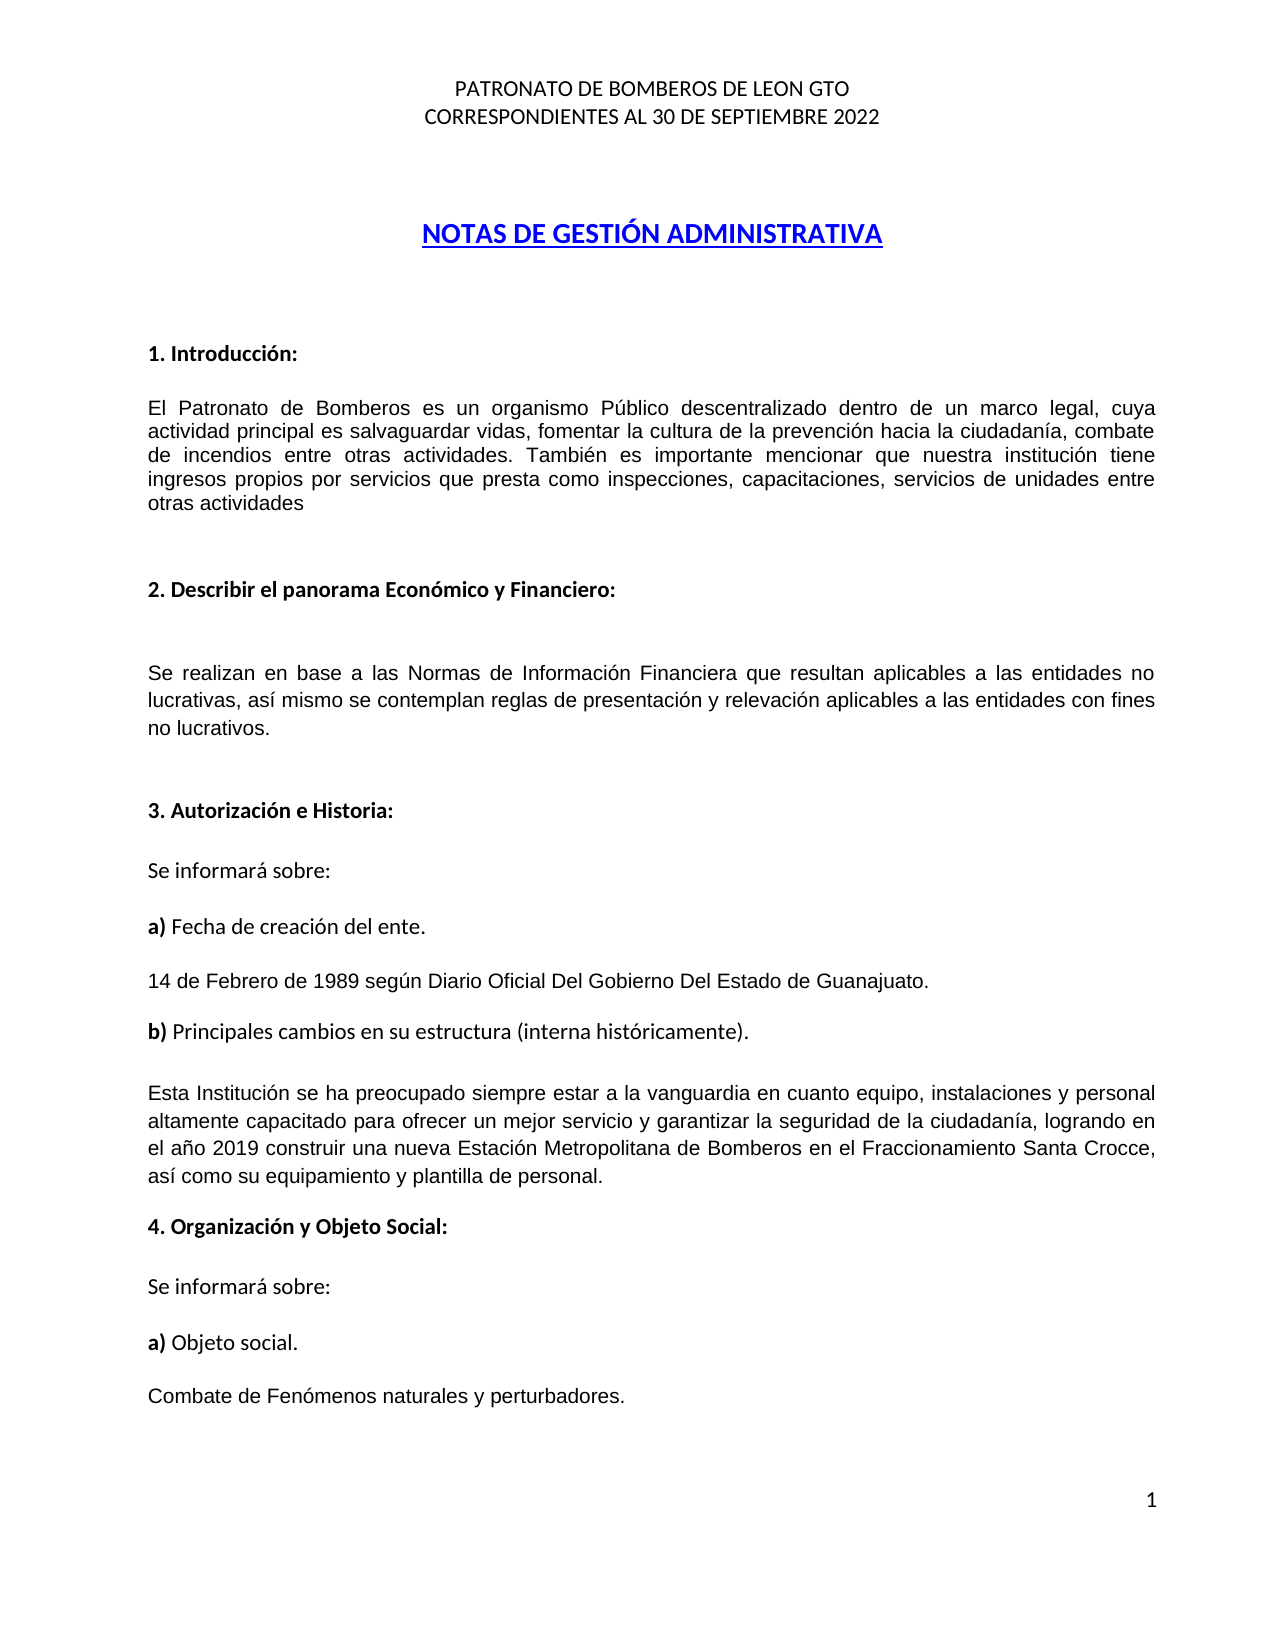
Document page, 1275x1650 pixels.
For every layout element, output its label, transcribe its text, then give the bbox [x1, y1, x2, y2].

subtitle 2. Describir el panorama Económico y Financiero: [148, 575, 1157, 603]
text Se informará sobre: [148, 1272, 1157, 1300]
subtitle 3. Autorización e Historia: [148, 796, 1157, 824]
text Combate de Fenómenos naturales y perturbadores. [148, 1384, 1157, 1408]
subtitle 1. Introducción: [148, 339, 1157, 367]
subtitle 4. Organización y Objeto Social: [148, 1212, 1157, 1240]
text NOTAS DE GESTIÓN ADMINISTRATIVA [148, 215, 1157, 251]
text b) Principales cambios en su estructura (interna históricamente). [148, 1017, 1157, 1045]
text a) Objeto social. [148, 1328, 1157, 1356]
text Se informará sobre: [148, 856, 1157, 884]
text 14 de Febrero de 1989 según Diario Oficial Del Gobierno Del Estado de Guanajuato. [148, 968, 1157, 992]
text Esta Institución se ha preocupado siempre estar a la vanguardia en cuanto equipo, instalaciones y personal altamente capacitado para ofrecer un mejor servicio y garantizar la seguridad de la ciudadanía, logrando en el año 2019 construir una nueva Estación Metropolitana de Bomberos en el Fraccionamiento Santa Crocce, así como su equipamiento y plantilla de personal. [148, 1081, 1157, 1188]
text El Patronato de Bomberos es un organismo Público descentralizado dentro de un marco legal, cuya actividad principal es salvaguardar vidas, fomentar la cultura de la prevención hacia la ciudadanía, combate de incendios entre otras actividades. También es importante mencionar que nuestra institución tiene ingresos propios por servicios que presta como inspecciones, capacitaciones, servicios de unidades entre otras actividades [148, 395, 1157, 515]
text a) Fecha de creación del ente. [148, 912, 1157, 940]
text Se realizan en base a las Normas de Información Financiera que resultan aplicables a las entidades no lucrativas, así mismo se contemplan reglas de presentación y relevación aplicables a las entidades con fines no lucrativos. [148, 661, 1157, 739]
